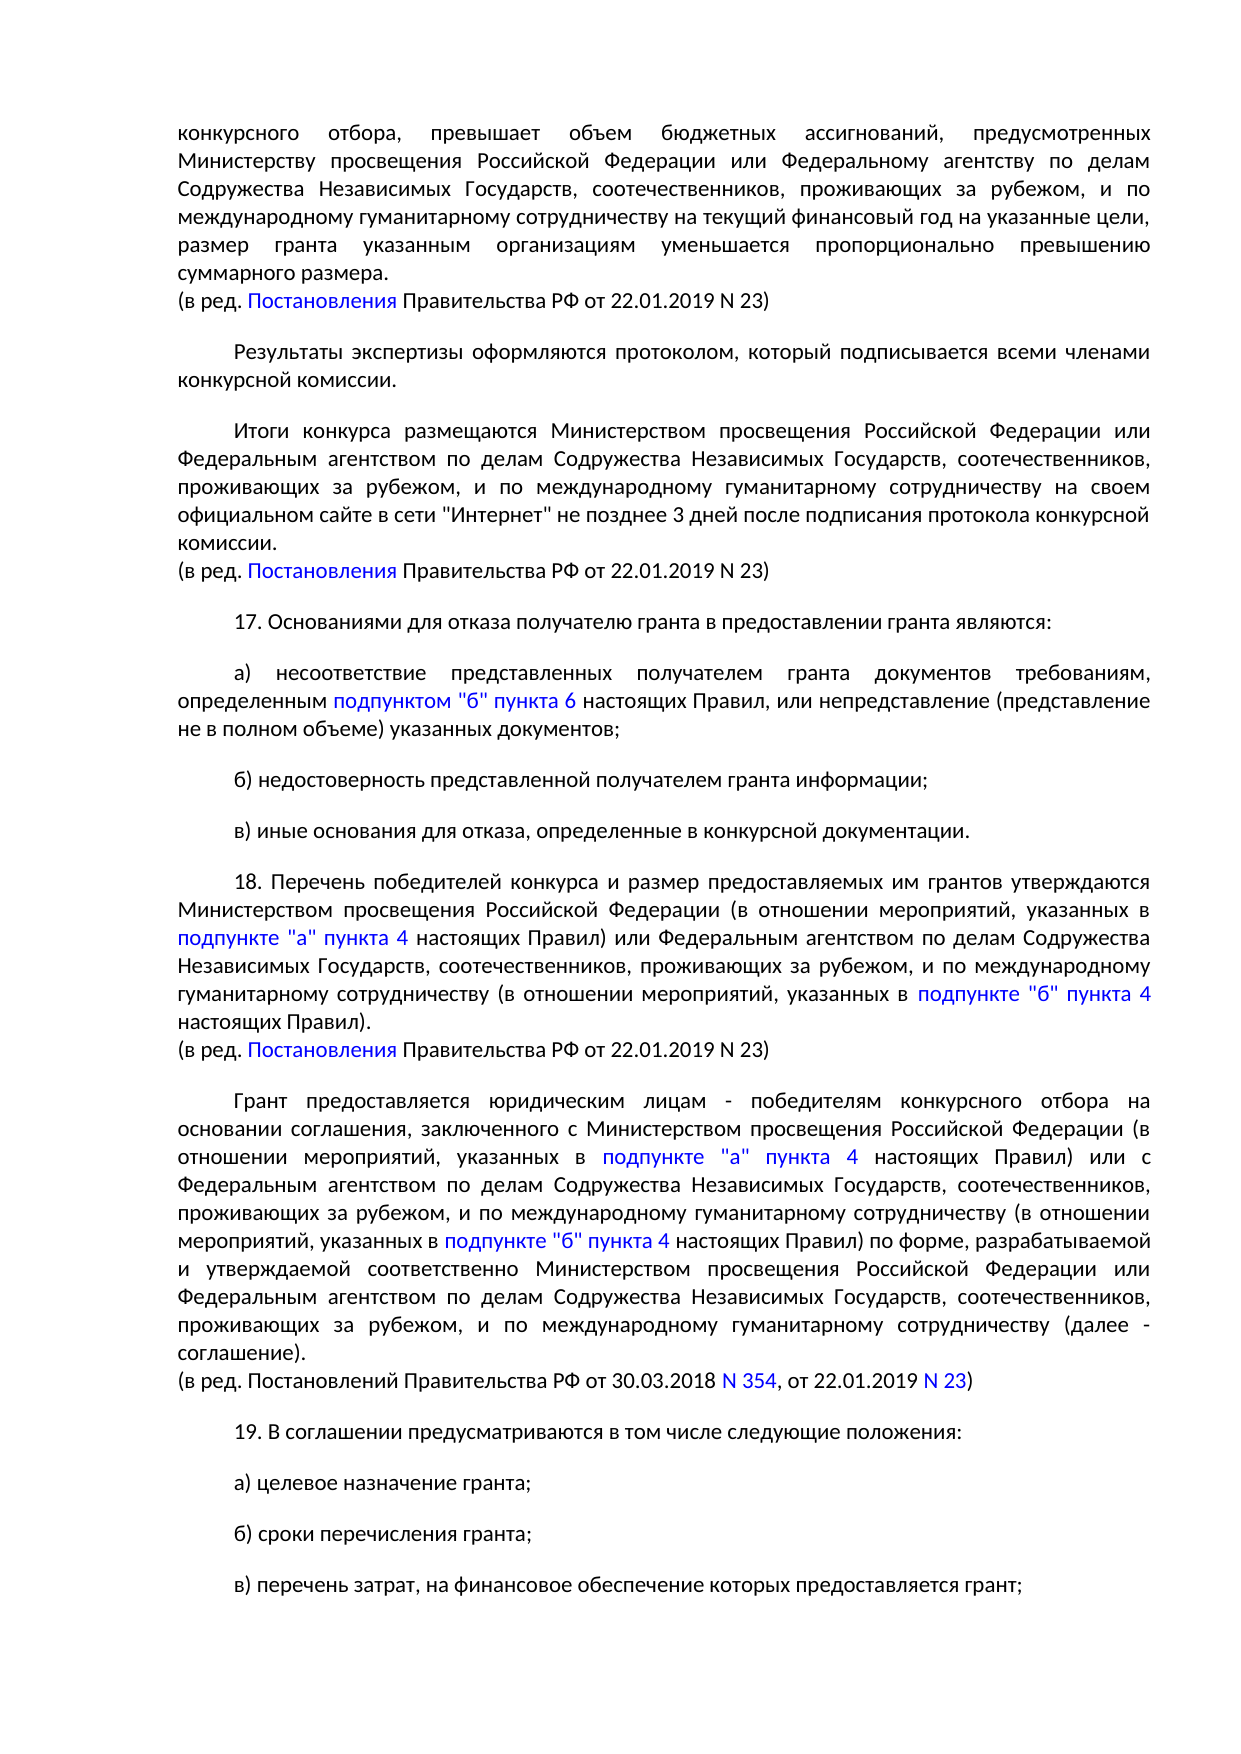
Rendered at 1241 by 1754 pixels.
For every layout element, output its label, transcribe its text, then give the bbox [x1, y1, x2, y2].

text Итоги конкурса размещаются Министерством просвещения Российской Федерации или Федеральным агентством по делам Содружества Независимых Государств, соотечественников, проживающих за рубежом, и по международному гуманитарному сотрудничеству на своем официальном сайте в сети "Интернет" не позднее 3 дней после подписания протокола конкурсной комиссии. [177, 416, 1152, 556]
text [177, 118, 1152, 286]
text (в ред. Постановления Правительства РФ от 22.01.2019 N 23) [177, 1035, 1152, 1063]
text (в ред. Постановления Правительства РФ от 22.01.2019 N 23) [177, 286, 1152, 314]
text а) целевое назначение гранта; [177, 1468, 1152, 1496]
text в) иные основания для отказа, определенные в конкурсной документации. [177, 816, 1152, 844]
text в) перечень затрат, на финансовое обеспечение которых предоставляется грант; [177, 1570, 1152, 1598]
text а) несоответствие представленных получателем гранта документов требованиям, определенным подпунктом "б" пункта 6 настоящих Правил, или непредставление (представление не в полном объеме) указанных документов; [177, 658, 1152, 742]
text б) сроки перечисления гранта; [177, 1519, 1152, 1547]
text Результаты экспертизы оформляются протоколом, который подписывается всеми членами конкурсной комиссии. [177, 337, 1152, 393]
text 18. Перечень победителей конкурса и размер предоставляемых им грантов утверждаются Министерством просвещения Российской Федерации (в отношении мероприятий, указанных в подпункте "а" пункта 4 настоящих Правил) или Федеральным агентством по делам Содружества Независимых Государств, соотечественников, проживающих за рубежом, и по международному гуманитарному сотрудничеству (в отношении мероприятий, указанных в подпункте "б" пункта 4 настоящих Правил). [177, 867, 1152, 1035]
text 19. В соглашении предусматриваются в том числе следующие положения: [177, 1417, 1152, 1445]
text 17. Основаниями для отказа получателю гранта в предоставлении гранта являются: [177, 607, 1152, 635]
text б) недостоверность представленной получателем гранта информации; [177, 765, 1152, 793]
text Грант предоставляется юридическим лицам - победителям конкурсного отбора на основании соглашения, заключенного с Министерством просвещения Российской Федерации (в отношении мероприятий, указанных в подпункте "а" пункта 4 настоящих Правил) или с Федеральным агентством по делам Содружества Независимых Государств, соотечественников, проживающих за рубежом, и по международному гуманитарному сотрудничеству (в отношении мероприятий, указанных в подпункте "б" пункта 4 настоящих Правил) по форме, разрабатываемой и утверждаемой соответственно Министерством просвещения Российской Федерации или Федеральным агентством по делам Содружества Независимых Государств, соотечественников, проживающих за рубежом, и по международному гуманитарному сотрудничеству (далее - соглашение). [177, 1086, 1152, 1366]
text (в ред. Постановления Правительства РФ от 22.01.2019 N 23) [177, 556, 1152, 584]
text (в ред. Постановлений Правительства РФ от 30.03.2018 N 354, от 22.01.2019 N 23) [177, 1366, 1152, 1394]
